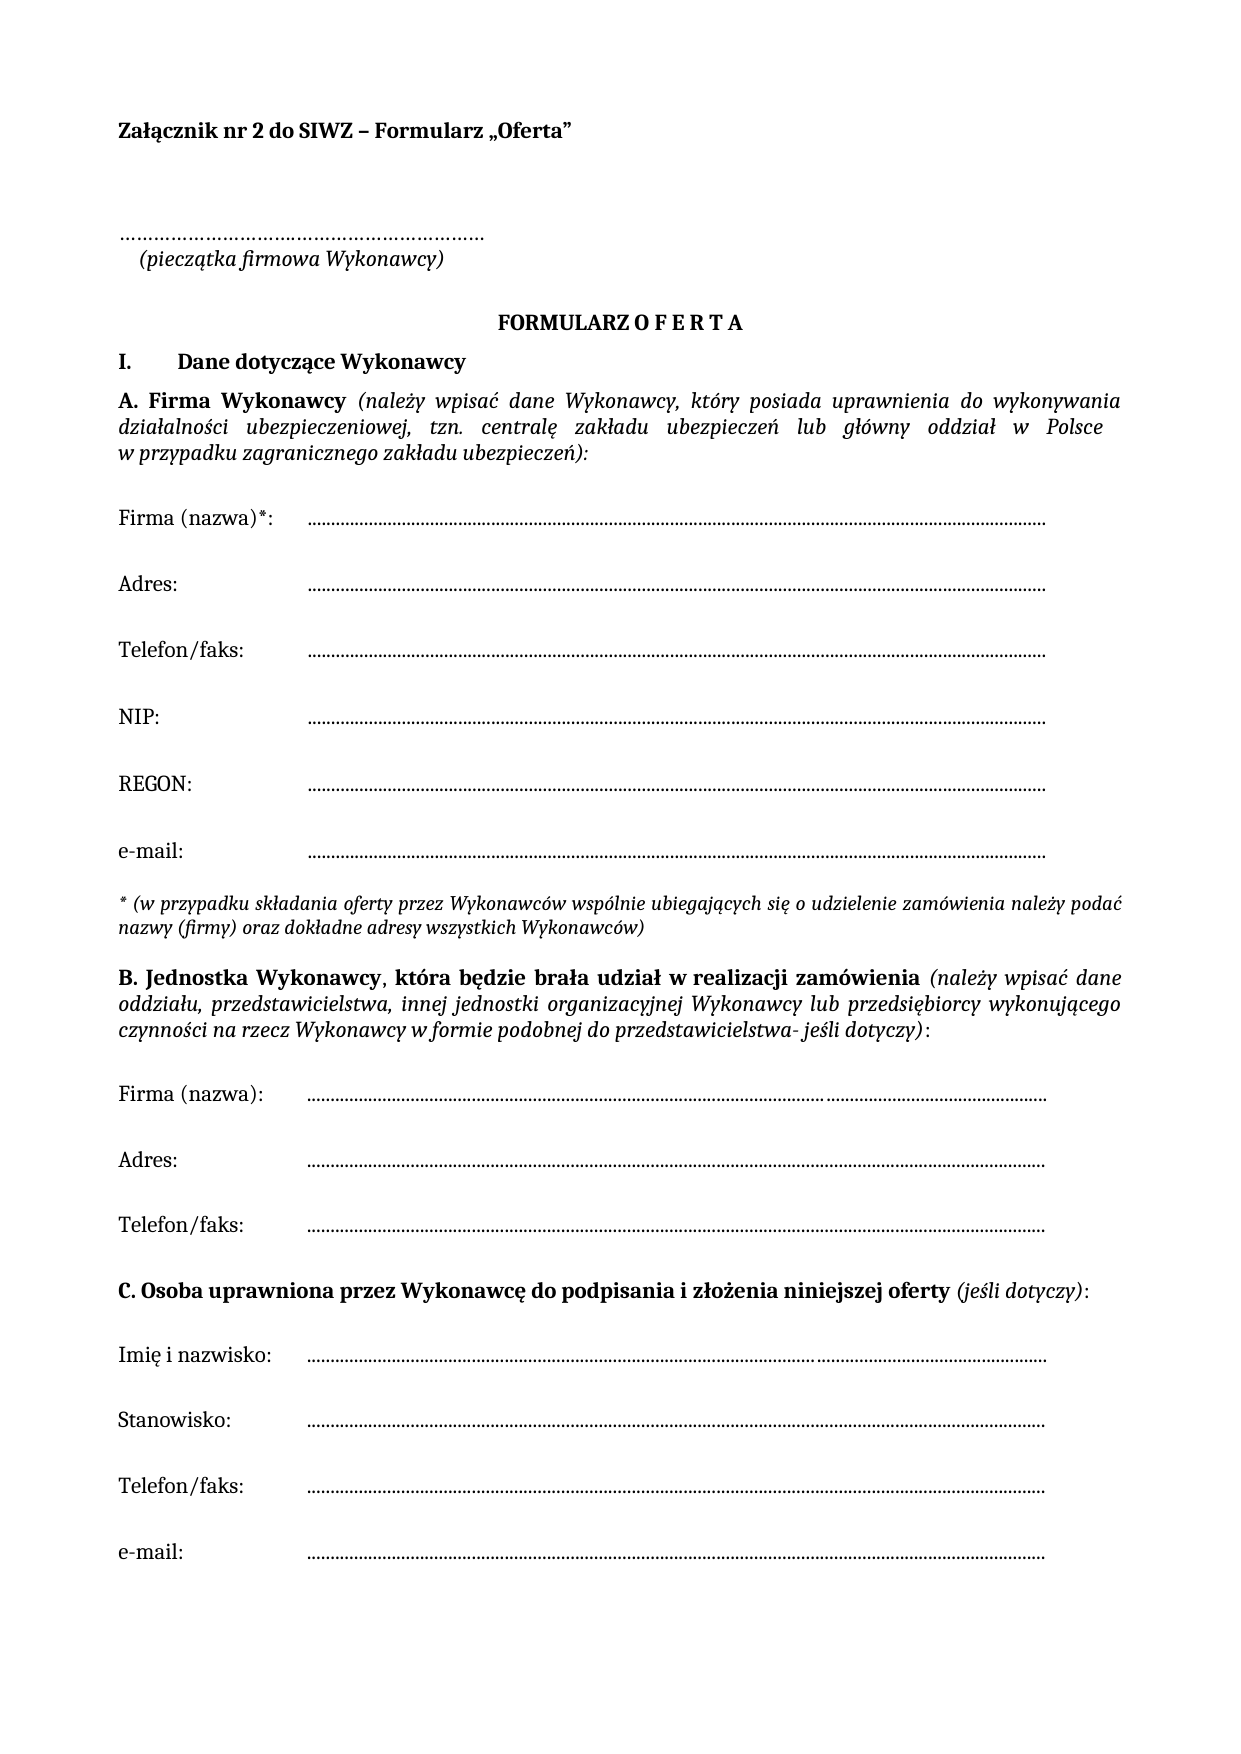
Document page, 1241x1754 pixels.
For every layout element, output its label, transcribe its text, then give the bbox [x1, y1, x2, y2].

table_cell Telefon/faks: [107, 611, 296, 678]
table_cell NIP: [107, 678, 296, 745]
table_cell Telefon/faks: [107, 1448, 295, 1513]
table_header ............................................................................................................................................................. [296, 479, 1106, 546]
table_cell ............................................................................................................................................................. [296, 611, 1106, 678]
text FORMULARZ O F E R T A [118, 310, 1122, 336]
text ………………………….…………………………… [118, 219, 1122, 246]
table_header Firma (nazwa)*: [107, 479, 296, 546]
table_header Firma (nazwa): [107, 1056, 295, 1122]
table_cell ............................................................................................................................................................. [296, 678, 1106, 745]
table_cell ............................................................................................................................................................. [296, 812, 1106, 879]
table_cell ............................................................................................................................................................. [296, 745, 1106, 812]
table_header Imię i nazwisko: [107, 1317, 295, 1382]
table_cell ............................................................................................................................................................. [295, 1382, 1102, 1448]
table_cell ............................................................................................................................................................. [295, 1187, 1102, 1253]
table_cell e-mail: [107, 812, 296, 879]
table_cell ............................................................................................................................................................. [295, 1514, 1102, 1579]
text I. Dane dotyczące Wykonawcy [118, 348, 1122, 375]
table_cell Telefon/faks: [107, 1187, 295, 1253]
table_cell ............................................................................................................................................................. [295, 1448, 1102, 1513]
text B. Jednostka Wykonawcy, która będzie brała udział w realizacji zamówienia (należy wpisać dane oddziału, przedstawicielstwa, innej jednostki organizacyjnej Wykonawcy lub przedsiębiorcy wykonującego czynności na rzecz Wykonawcy w formie podobnej do przedstawicielstwa- jeśli dotyczy): [118, 964, 1122, 1043]
table_cell REGON: [107, 745, 296, 812]
table_cell Adres: [107, 546, 296, 611]
text * (w przypadku składania oferty przez Wykonawców wspólnie ubiegających się o udzielenie zamówienia należy podać nazwy (firmy) oraz dokładne adresy wszystkich Wykonawców) [118, 891, 1122, 939]
text C. Osoba uprawniona przez Wykonawcę do podpisania i złożenia niniejszej oferty (jeśli dotyczy): [118, 1278, 1122, 1304]
table_cell Stanowisko: [107, 1382, 295, 1448]
table_cell ............................................................................................................................................................. [296, 546, 1106, 611]
table_cell ............................................................................................................................................................. [295, 1122, 1102, 1187]
text (pieczątka firmowa Wykonawcy) [118, 246, 1122, 272]
table_header ............................................................................................................................................................. [295, 1317, 1102, 1382]
text Załącznik nr 2 do SIWZ – Formularz „Oferta” [118, 118, 1122, 144]
table_cell e-mail: [107, 1514, 295, 1579]
table_header ............................................................................................................................................................. [295, 1056, 1102, 1122]
text A. Firma Wykonawcy (należy wpisać dane Wykonawcy, który posiada uprawnienia do wykonywania działalności ubezpieczeniowej, tzn. centralę zakładu ubezpieczeń lub główny oddział w Polsce w przypadku zagranicznego zakładu ubezpieczeń): [118, 387, 1122, 466]
table_cell Adres: [107, 1122, 295, 1187]
